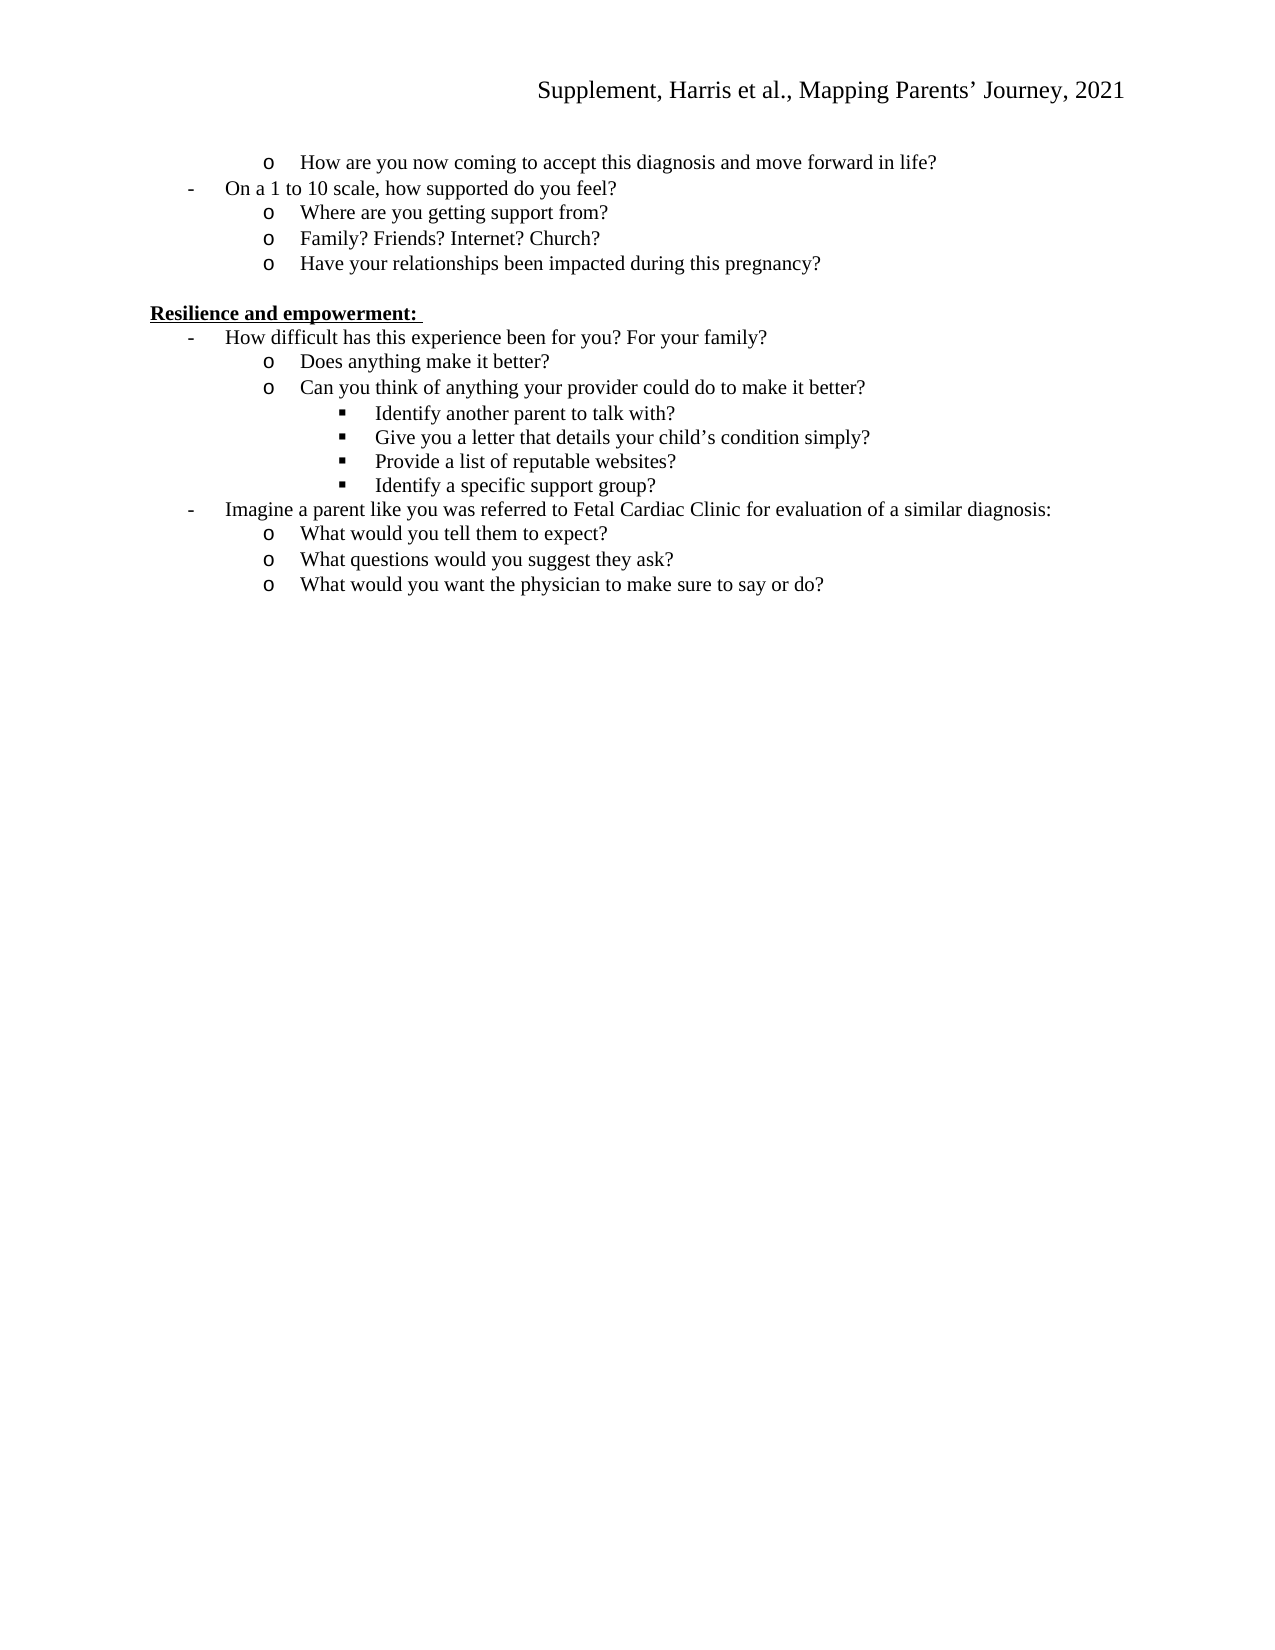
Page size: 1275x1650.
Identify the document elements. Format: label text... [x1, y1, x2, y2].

list What would you tell them to expect? [262, 521, 1125, 547]
list Have your relationships been impacted during this pregnancy? [262, 251, 1125, 277]
list Where are you getting support from? [262, 200, 1125, 226]
list Identify another parent to talk with? [337, 401, 1125, 425]
list Imagine a parent like you was referred to Fetal Cardiac Clinic for evaluation of a similar diagnosis: [187, 497, 1125, 521]
list Can you think of anything your provider could do to make it better? [262, 375, 1125, 401]
text Resilience and empowerment: [150, 301, 1125, 325]
list What questions would you suggest they ask? [262, 547, 1125, 572]
list How are you now coming to accept this diagnosis and move forward in life? [262, 150, 1125, 176]
list Provide a list of reputable websites? [337, 449, 1125, 473]
list How difficult has this experience been for you? For your family? [187, 325, 1125, 349]
list Family? Friends? Internet? Church? [262, 226, 1125, 251]
list Identify a specific support group? [337, 473, 1125, 497]
list Does anything make it better? [262, 349, 1125, 375]
list On a 1 to 10 scale, how supported do you feel? [187, 176, 1125, 200]
list What would you want the physician to make sure to say or do? [262, 572, 1125, 598]
list Give you a letter that details your child’s condition simply? [337, 425, 1125, 449]
